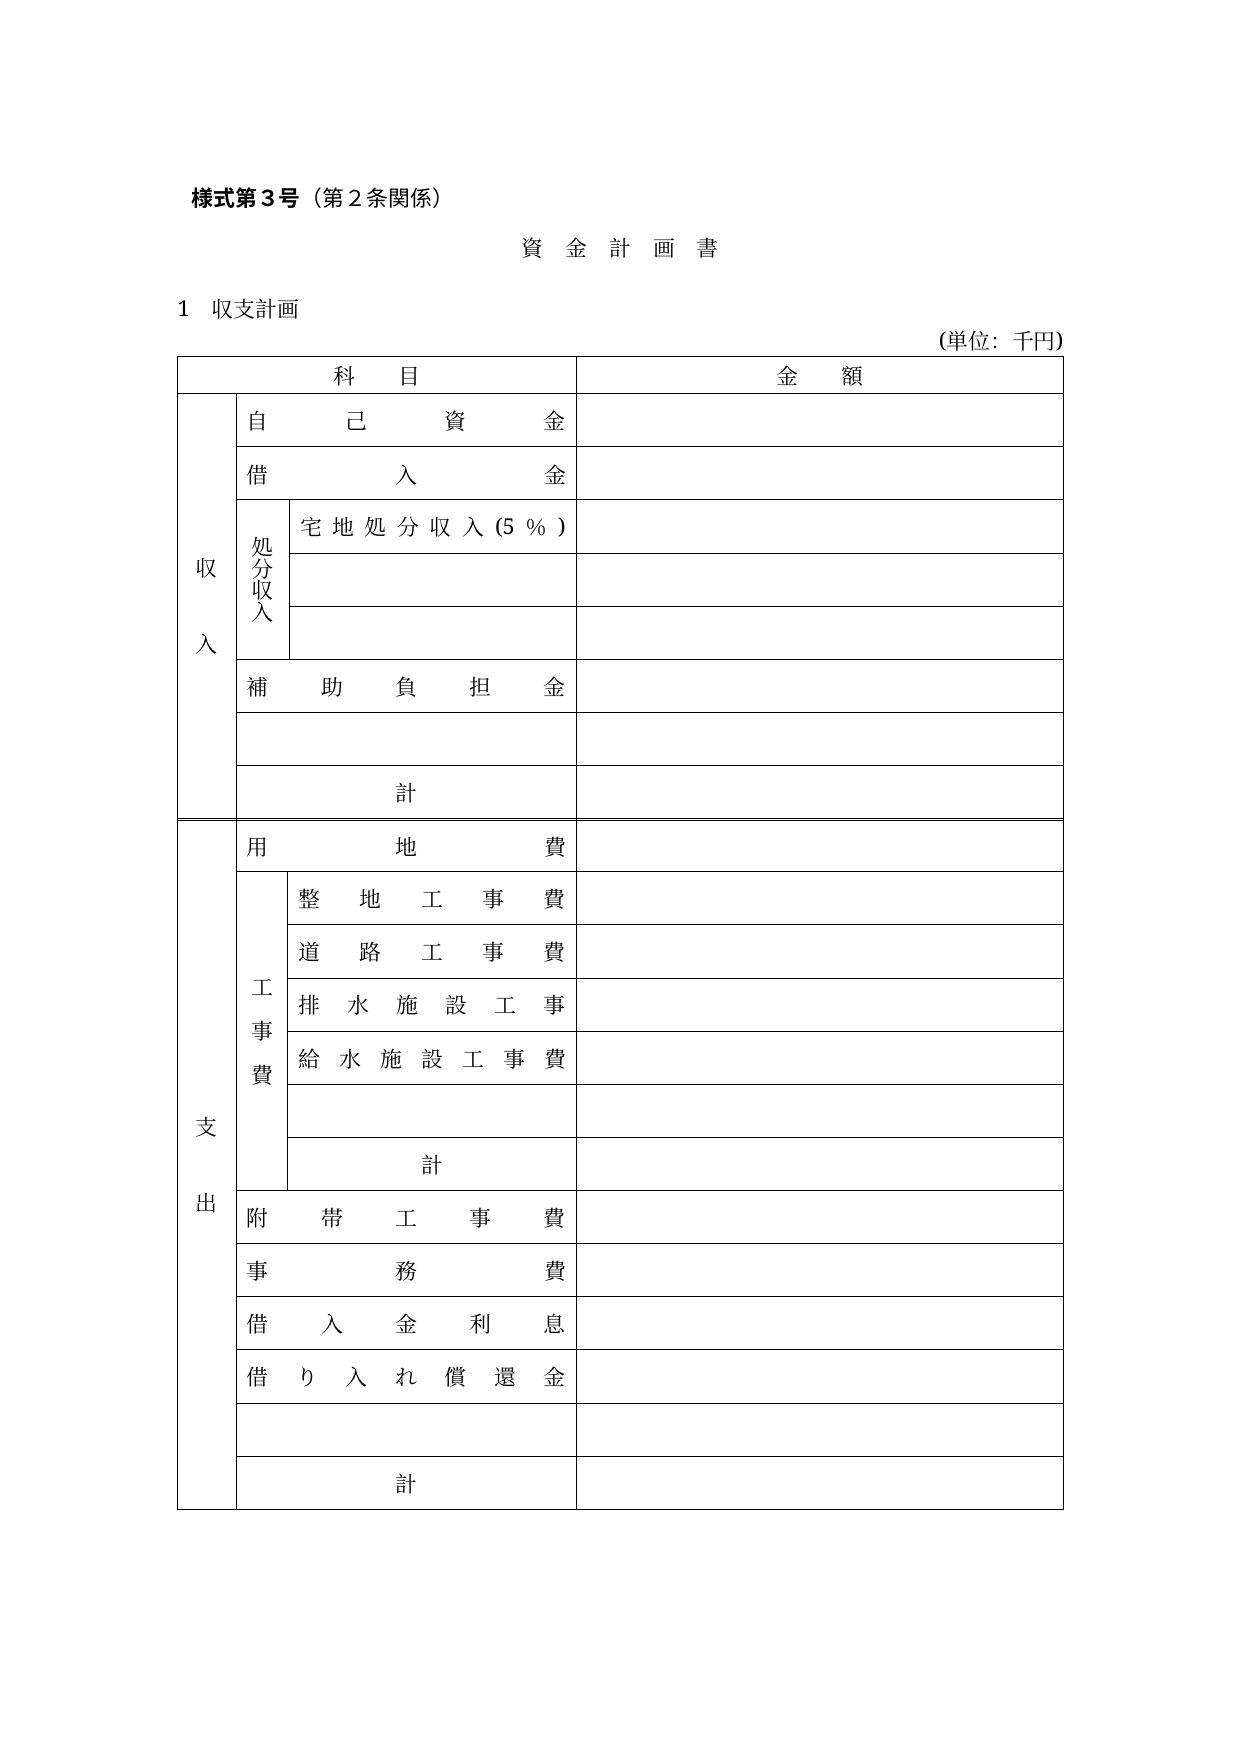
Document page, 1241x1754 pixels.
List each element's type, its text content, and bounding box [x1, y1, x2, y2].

table_cell [577, 821, 1063, 871]
table_cell 整地工事費 [288, 872, 576, 924]
table_cell [577, 1085, 1063, 1137]
table_cell 借り入れ償還金 [237, 1350, 576, 1402]
table_cell 補助負担金 [237, 660, 576, 712]
table_cell 用地費 [237, 821, 576, 871]
table_cell 排水施設工事 [288, 979, 576, 1031]
table_cell [577, 1032, 1063, 1084]
table_cell [577, 1297, 1063, 1349]
table_cell [577, 979, 1063, 1031]
table_cell [577, 1457, 1063, 1509]
table_cell [577, 1404, 1063, 1456]
table_cell 工事費 [237, 872, 287, 1190]
table_cell 附帯工事費 [237, 1191, 576, 1243]
table_cell [577, 713, 1063, 765]
table_cell 計 [237, 1457, 576, 1509]
table_cell [237, 1404, 576, 1456]
table_cell [577, 1350, 1063, 1402]
table_cell [577, 660, 1063, 712]
table_cell 給水施設工事費 [288, 1032, 576, 1084]
table_cell 事務費 [237, 1244, 576, 1296]
text (単位：千円) [177, 324, 1063, 356]
table_cell [237, 713, 576, 765]
table_cell 借入金 [237, 447, 576, 499]
text 様式第３号（第２条関係） [191, 179, 1057, 214]
text 資金計画書 [177, 231, 1063, 263]
table_cell 自己資金 [237, 394, 576, 446]
table_cell 計 [288, 1138, 576, 1190]
table_cell 収入 [178, 394, 236, 818]
table_cell 借入金利息 [237, 1297, 576, 1349]
table_cell [577, 1191, 1063, 1243]
text 1 収支計画 [177, 293, 1063, 324]
table_cell [577, 500, 1063, 552]
table_cell [577, 925, 1063, 977]
table_cell 支出 [178, 821, 236, 1509]
table_cell [577, 607, 1063, 659]
table_cell [290, 607, 576, 659]
table_cell [577, 872, 1063, 924]
table_cell [577, 394, 1063, 446]
table_cell [577, 1138, 1063, 1190]
table_header 金額 [577, 357, 1063, 393]
table_cell [577, 447, 1063, 499]
table_cell [577, 1244, 1063, 1296]
table_cell [290, 554, 576, 606]
table_cell [288, 1085, 576, 1137]
table_cell 処分収入 [237, 500, 289, 659]
table_cell 道路工事費 [288, 925, 576, 977]
table_cell 宅地処分収入(5％) [290, 500, 576, 552]
table_cell [577, 766, 1063, 818]
table_header 科目 [178, 357, 576, 393]
table_cell [577, 554, 1063, 606]
table_cell 計 [237, 766, 576, 818]
